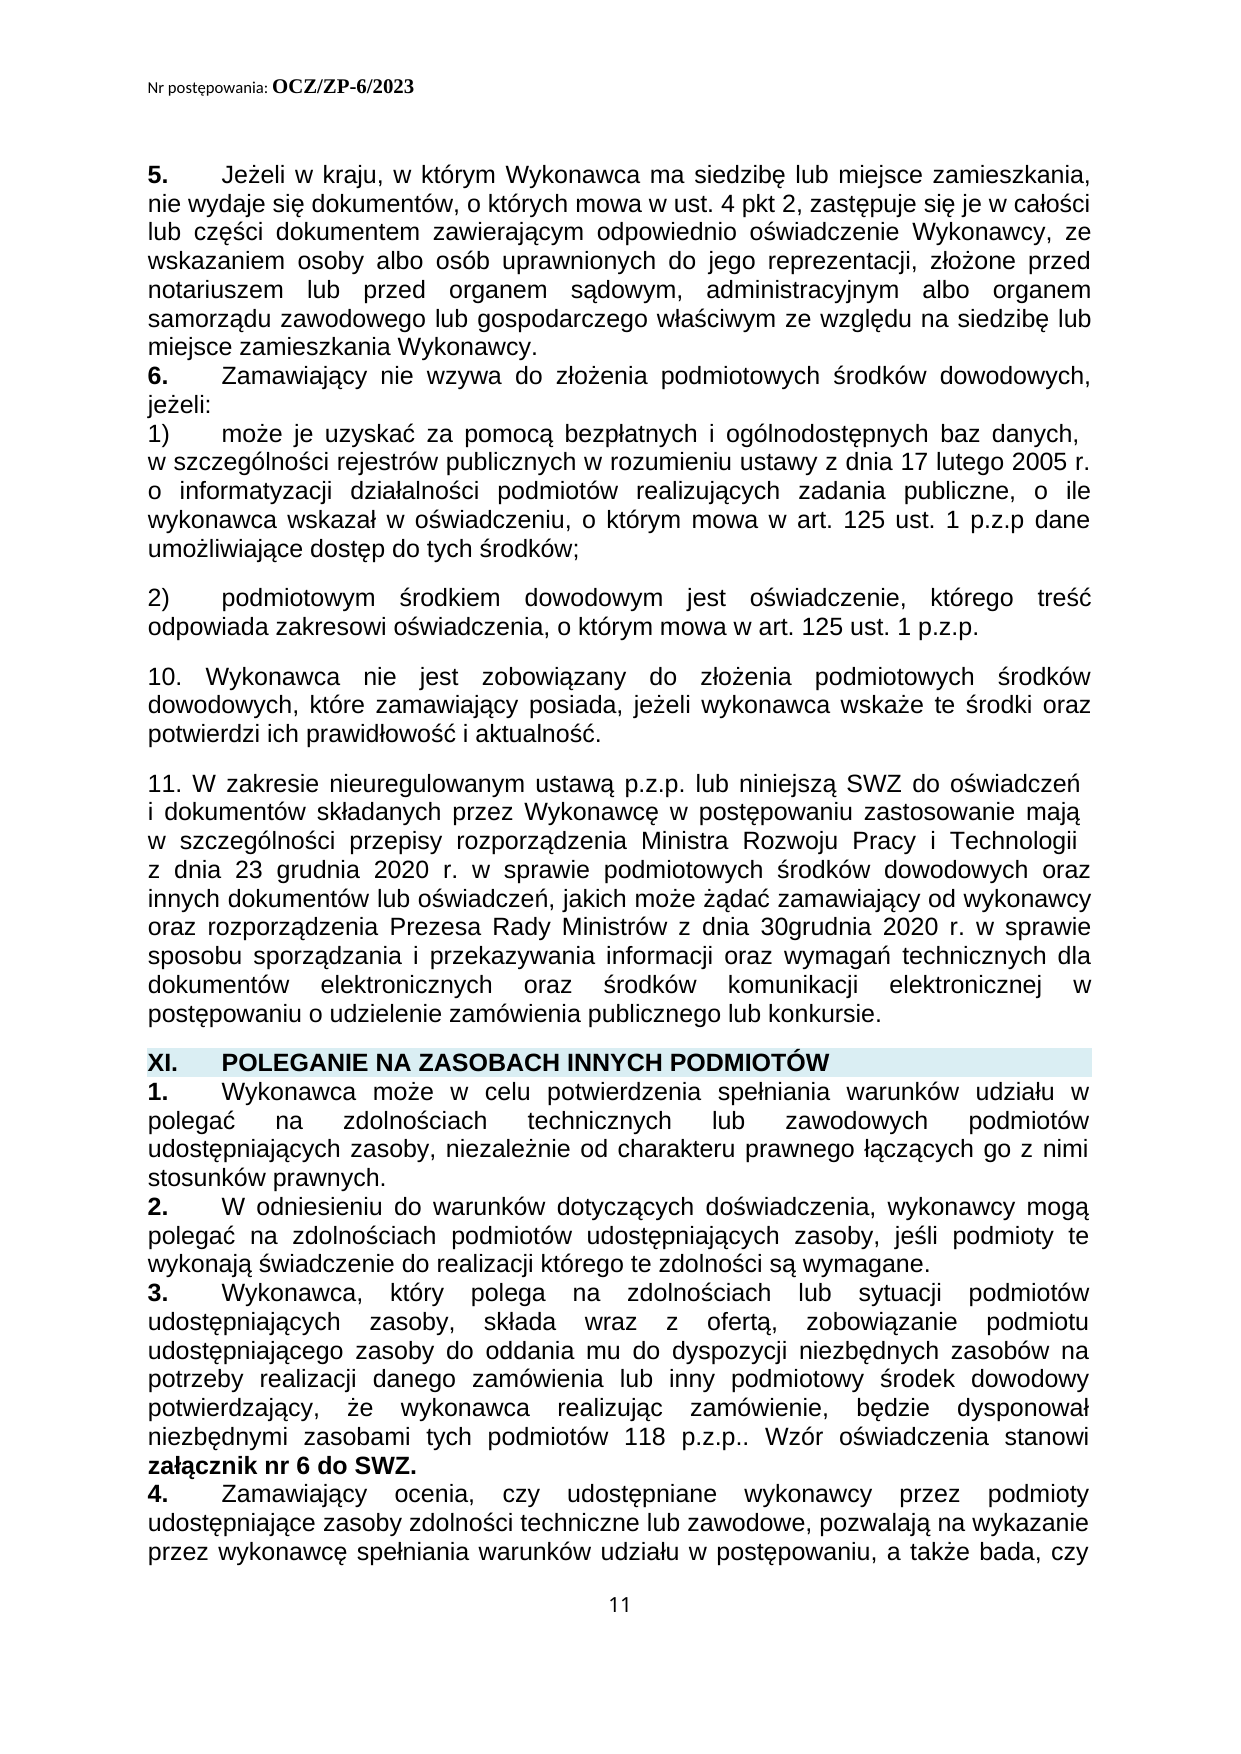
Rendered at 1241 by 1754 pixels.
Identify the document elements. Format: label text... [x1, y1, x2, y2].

text 1) może je uzyskać za pomocą bezpłatnych i ogólnodostępnych baz danych, w szczególności rejestrów publicznych w rozumieniu ustawy z dnia 17 lutego 2005 r. o informatyzacji działalności podmiotów realizujących zadania publiczne, o ile wykonawca wskazał w oświadczeniu, o którym mowa w art. 125 ust. 1 p.z.p dane umożliwiające dostęp do tych środków; [147, 419, 1092, 562]
list Zamawiający nie wzywa do złożenia podmiotowych środków dowodowych, jeżeli: [147, 361, 1092, 419]
text 11. W zakresie nieuregulowanym ustawą p.z.p. lub niniejszą SWZ do oświadczeń i dokumentów składanych przez Wykonawcę w postępowaniu zastosowanie mają w szczególności przepisy rozporządzenia Ministra Rozwoju Pracy i Technologii z dnia 23 grudnia 2020 r. w sprawie podmiotowych środków dowodowych oraz innych dokumentów lub oświadczeń, jakich może żądać zamawiający od wykonawcy oraz rozporządzenia Prezesa Rady Ministrów z dnia 30grudnia 2020 r. w sprawie sposobu sporządzania i przekazywania informacji oraz wymagań technicznych dla dokumentów elektronicznych oraz środków komunikacji elektronicznej w postępowaniu o udzielenie zamówienia publicznego lub konkursie. [147, 769, 1092, 1027]
text 10. Wykonawca nie jest zobowiązany do złożenia podmiotowych środków dowodowych, które zamawiający posiada, jeżeli wykonawca wskaże te środki oraz potwierdzi ich prawidłowość i aktualność. [147, 662, 1092, 748]
text 2) podmiotowym środkiem dowodowym jest oświadczenie, którego treść odpowiada zakresowi oświadczenia, o którym mowa w art. 125 ust. 1 p.z.p. [147, 583, 1092, 641]
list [147, 1479, 1090, 1566]
list Wykonawca, który polega na zdolnościach lub sytuacji podmiotów udostępniających zasoby, składa wraz z ofertą, zobowiązanie podmiotu udostępniającego zasoby do oddania mu do dyspozycji niezbędnych zasobów na potrzeby realizacji danego zamówienia lub inny podmiotowy środek dowodowy potwierdzający, że wykonawca realizując zamówienie, będzie dysponował niezbędnymi zasobami tych podmiotów 118 p.z.p.. Wzór oświadczenia stanowi załącznik nr 6 do SWZ. [147, 1278, 1090, 1479]
list Jeżeli w kraju, w którym Wykonawca ma siedzibę lub miejsce zamieszkania, nie wydaje się dokumentów, o których mowa w ust. 4 pkt 2, zastępuje się je w całości lub części dokumentem zawierającym odpowiednio oświadczenie Wykonawcy, ze wskazaniem osoby albo osób uprawnionych do jego reprezentacji, złożone przed notariuszem lub przed organem sądowym, administracyjnym albo organem samorządu zawodowego lub gospodarczego właściwym ze względu na siedzibę lub miejsce zamieszkania Wykonawcy. [147, 160, 1092, 361]
list POLEGANIE NA ZASOBACH INNYCH PODMIOTÓW [147, 1048, 1092, 1077]
list Wykonawca może w celu potwierdzenia spełniania warunków udziału w polegać na zdolnościach technicznych lub zawodowych podmiotów udostępniających zasoby, niezależnie od charakteru prawnego łączących go z nimi stosunków prawnych. [147, 1077, 1090, 1192]
list W odniesieniu do warunków dotyczących doświadczenia, wykonawcy mogą polegać na zdolnościach podmiotów udostępniających zasoby, jeśli podmioty te wykonają świadczenie do realizacji którego te zdolności są wymagane. [147, 1192, 1090, 1278]
